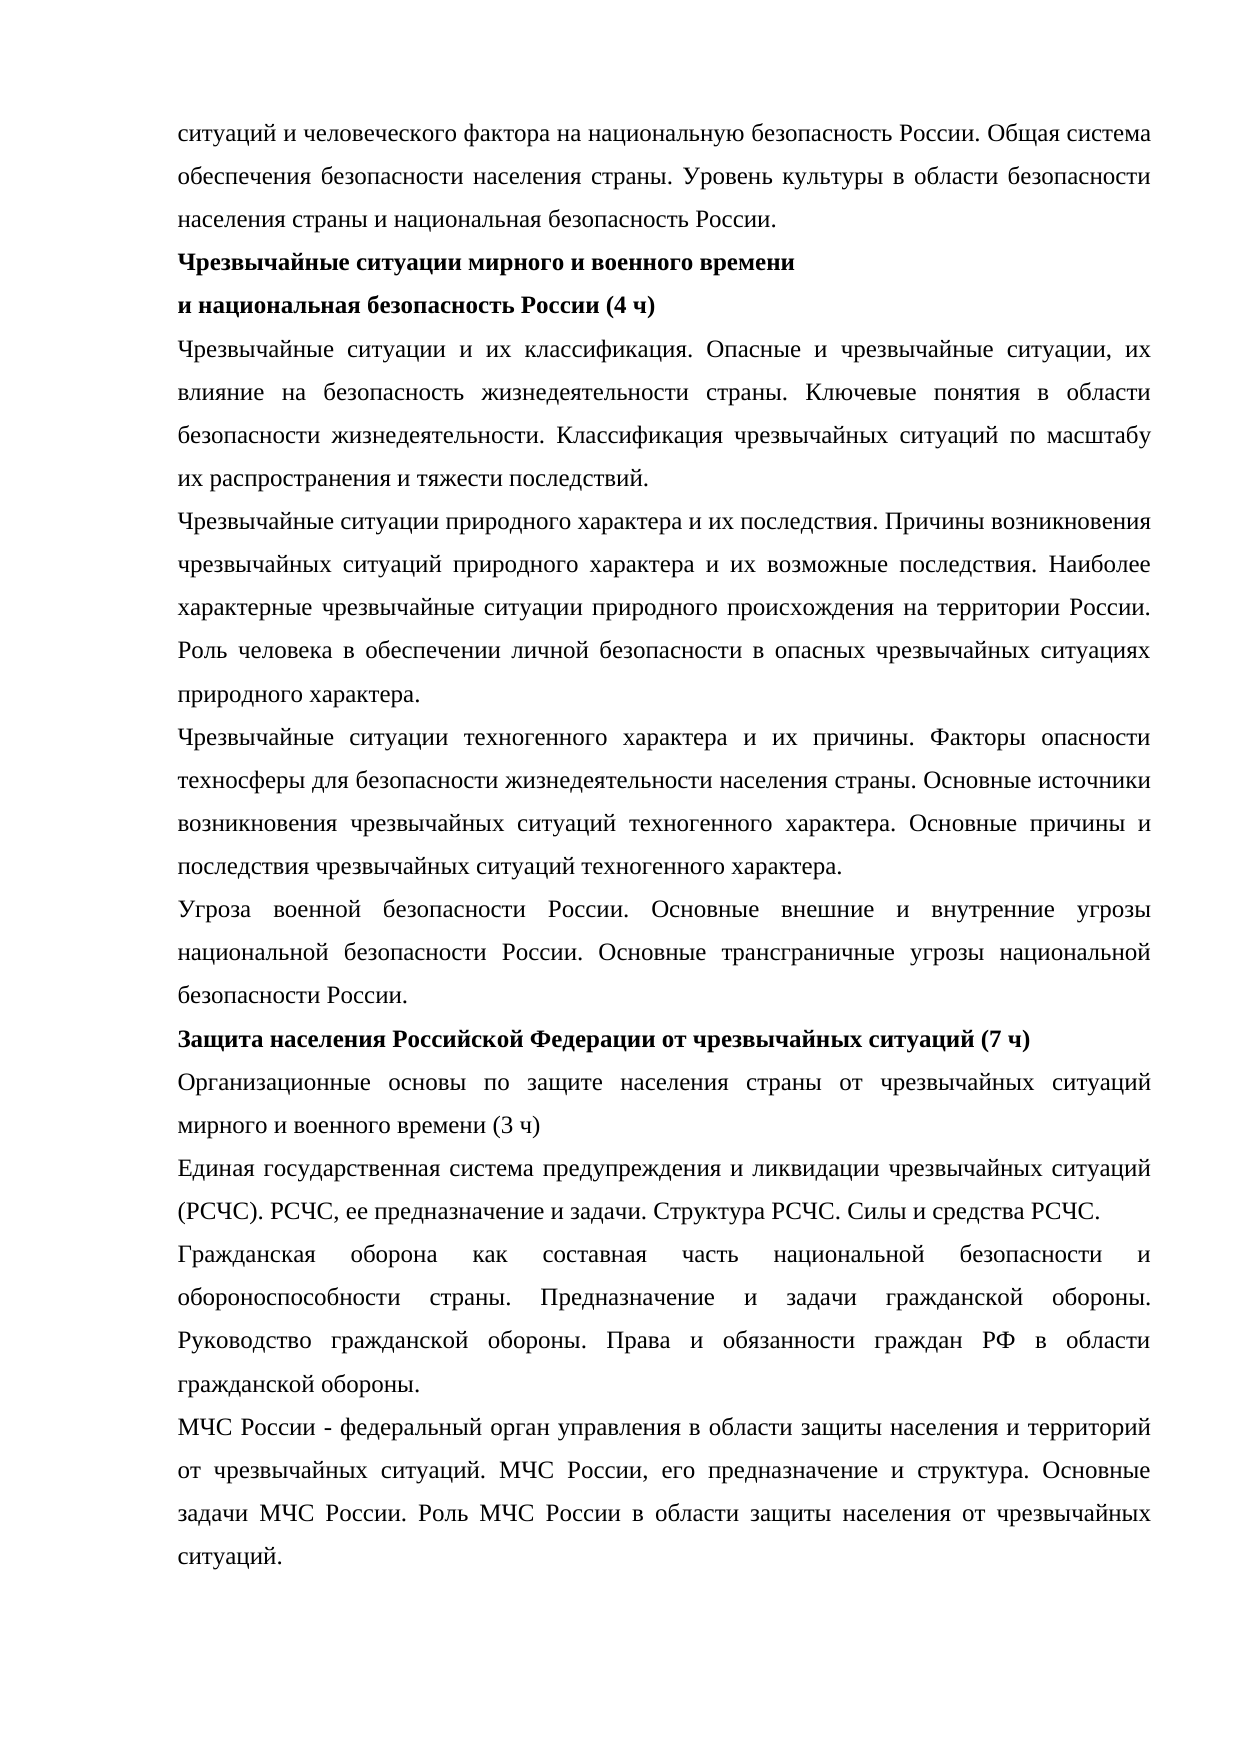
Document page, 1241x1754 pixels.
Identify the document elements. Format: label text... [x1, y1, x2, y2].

text Чрезвычайные ситуации природного характера и их последствия. Причины возникновения [177, 506, 1152, 535]
text и национальная безопасность России (4 ч) [177, 291, 1152, 319]
text МЧС России - федеральный орган управления в области защиты населения и территорий от чрезвычайных ситуаций. МЧС России, его предназначение и структура. Основные задачи МЧС России. Роль МЧС России в области защиты населения от чрезвычайных ситуаций. [177, 1412, 1152, 1570]
text Чрезвычайные ситуации и их классификация. Опасные и чрезвычайные ситуации, их влияние на безопасность жизнедеятельности страны. Ключевые понятия в области безопасности жизнедеятельности. Классификация чрезвычайных ситуаций по масштабу их распространения и тяжести последствий. [177, 334, 1152, 492]
text Организационные основы по защите населения страны от чрезвычайных ситуаций мирного и военного времени (3 ч) [177, 1067, 1152, 1139]
text Чрезвычайные ситуации техногенного характера и их причины. Факторы опасности техносферы для безопасности жизнедеятельности населения страны. Основные источники возникновения чрезвычайных ситуаций техногенного характера. Основные причины и последствия чрезвычайных ситуаций техногенного характера. [177, 722, 1152, 880]
text чрезвычайных ситуаций природного характера и их возможные последствия. Наиболее характерные чрезвычайные ситуации природного происхождения на территории России. Роль человека в обеспечении личной безопасности в опасных чрезвычайных ситуациях природного характера. [177, 549, 1152, 707]
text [177, 118, 1152, 233]
text Защита населения Российской Федерации от чрезвычайных ситуаций (7 ч) [177, 1024, 1152, 1052]
text Угроза военной безопасности России. Основные внешние и внутренние угрозы национальной безопасности России. Основные трансграничные угрозы национальной безопасности России. [177, 894, 1152, 1009]
text Гражданская оборона как составная часть национальной безопасности и обороноспособности страны. Предназначение и задачи гражданской обороны. Руководство гражданской обороны. Права и обязанности граждан РФ в области гражданской обороны. [177, 1239, 1152, 1397]
text Единая государственная система предупреждения и ликвидации чрезвычайных ситуаций (РСЧС). РСЧС, ее предназначение и задачи. Структура РСЧС. Силы и средства РСЧС. [177, 1153, 1152, 1225]
text Чрезвычайные ситуации мирного и военного времени [177, 247, 1152, 276]
